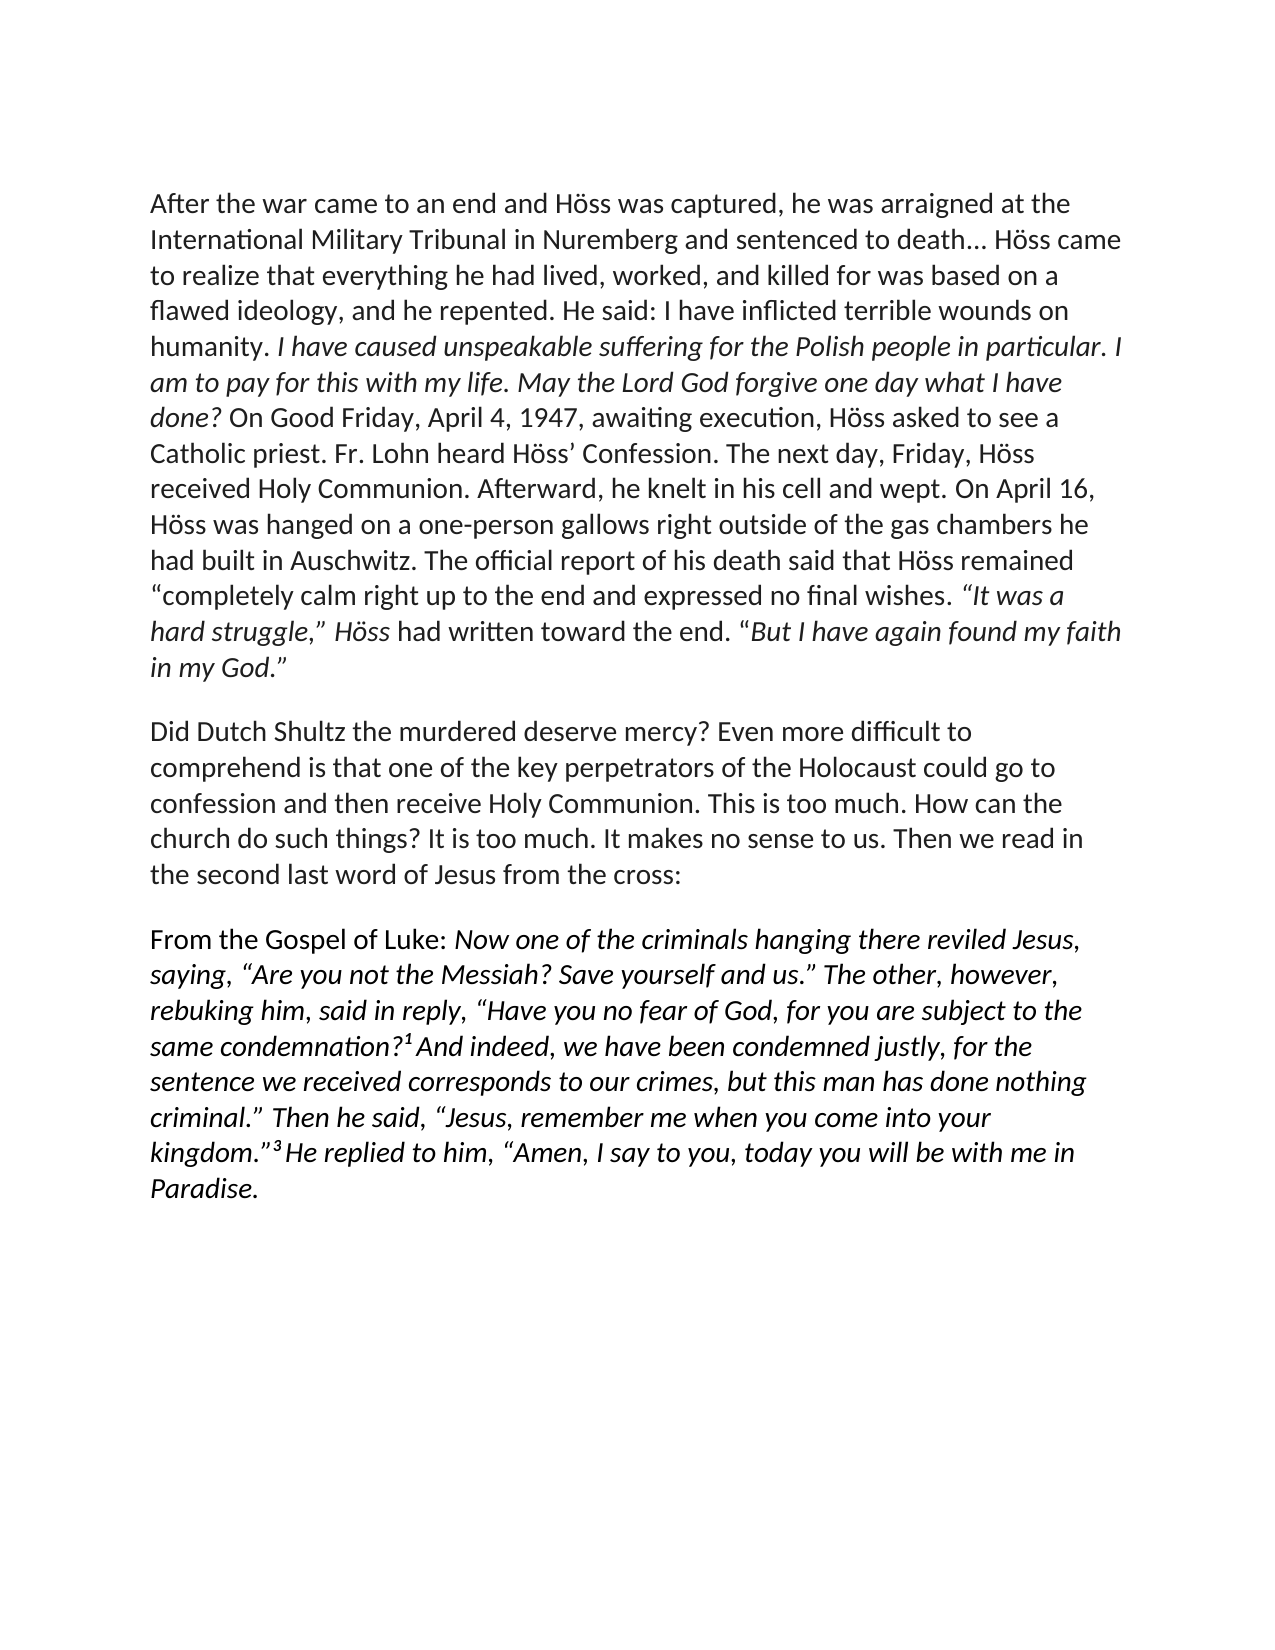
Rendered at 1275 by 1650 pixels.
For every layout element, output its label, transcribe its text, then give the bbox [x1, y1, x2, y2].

text From the Gospel of Luke: Now one of the criminals hanging there reviled Jesus, saying, “Are you not the Messiah? Save yourself and us.” The other, however, rebuking him, said in reply, “Have you no fear of God, for you are subject to the same condemnation?1 And indeed, we have been condemned justly, for the sentence we received corresponds to our crimes, but this man has done nothing criminal.” Then he said, “Jesus, remember me when you come into your kingdom.”3 He replied to him, “Amen, I say to you, today you will be with me in Paradise. [150, 921, 1125, 1206]
text Did Dutch Shultz the murdered deserve mercy? Even more difficult to comprehend is that one of the key perpetrators of the Holocaust could go to confession and then receive Holy Communion. This is too much. How can the church do such things? It is too much. It makes no sense to us. Then we read in the second last word of Jesus from the cross: [150, 713, 1125, 892]
text After the war came to an end and Höss was captured, he was arraigned at the International Military Tribunal in Nuremberg and sentenced to death... Höss came to realize that everything he had lived, worked, and killed for was based on a flawed ideology, and he repented. He said: I have inflicted terrible wounds on humanity. I have caused unspeakable suffering for the Polish people in particular. I am to pay for this with my life. May the Lord God forgive one day what I have done? On Good Friday, April 4, 1947, awaiting execution, Höss asked to see a Catholic priest. Fr. Lohn heard Höss’ Confession. The next day, Friday, Höss received Holy Communion. Afterward, he knelt in his cell and wept. On April 16, Höss was hanged on a one-person gallows right outside of the gas chambers he had built in Auschwitz. The official report of his death said that Höss remained “completely calm right up to the end and expressed no final wishes. “It was a hard struggle,” Höss had written toward the end. “But I have again found my faith in my God.” [150, 150, 1125, 684]
